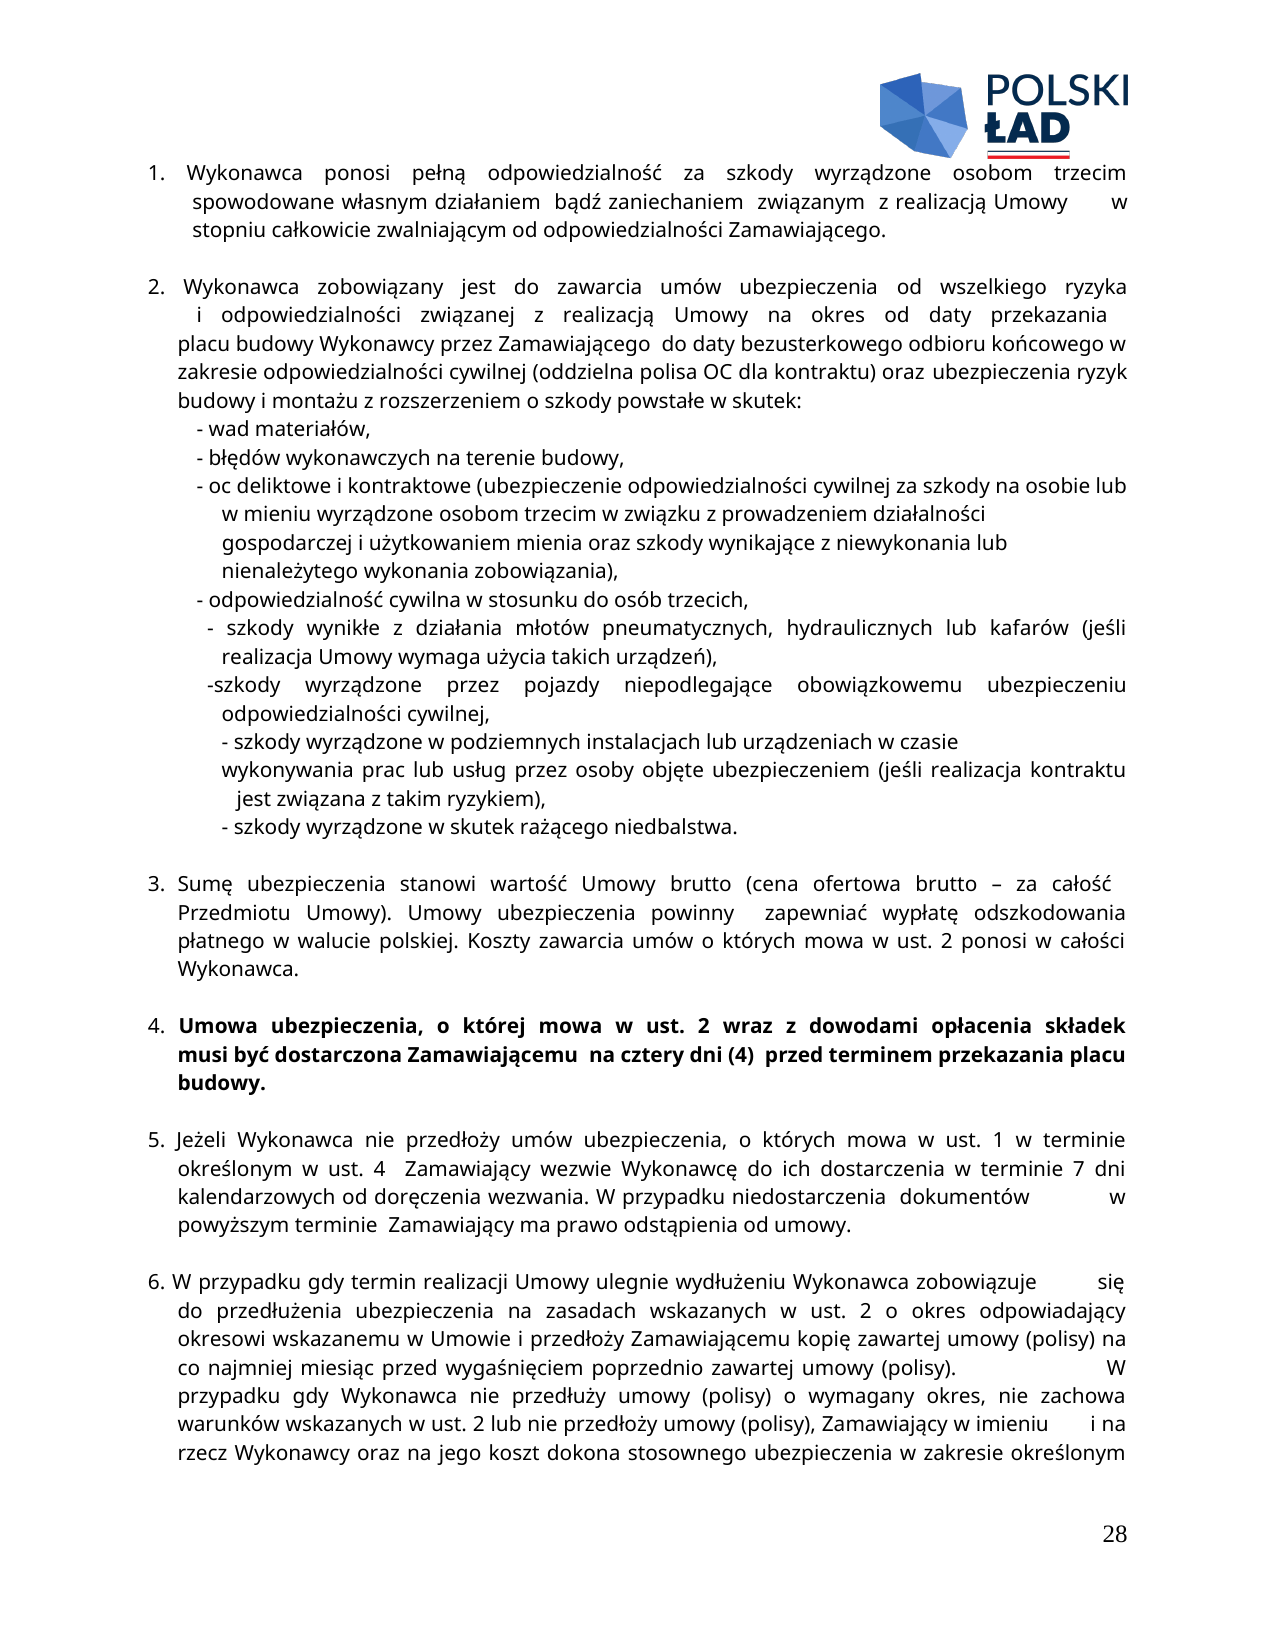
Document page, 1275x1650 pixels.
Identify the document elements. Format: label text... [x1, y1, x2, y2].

text - szkody wyrządzone w podziemnych instalacjach lub urządzeniach w czasie [148, 727, 1127, 756]
text - szkody wynikłe z działania młotów pneumatycznych, hydraulicznych lub kafarów (jeśli realizacja Umowy wymaga użycia takich urządzeń), [177, 613, 1127, 670]
text wykonywania prac lub usług przez osoby objęte ubezpieczeniem (jeśli realizacja kontraktu jest związana z takim ryzykiem), [221, 756, 1127, 812]
text - oc deliktowe i kontraktowe (ubezpieczenie odpowiedzialności cywilnej za szkody na osobie lub w mieniu wyrządzone osobom trzecim w związku z prowadzeniem działalności [148, 471, 1127, 528]
text - błędów wykonawczych na terenie budowy, [148, 443, 1127, 471]
picture [880, 73, 1128, 159]
text - wad materiałów, [148, 414, 1127, 443]
text gospodarczej i użytkowaniem mienia oraz szkody wynikające z niewykonania lub [222, 528, 1127, 556]
text nienależytego wykonania zobowiązania), [148, 556, 1127, 585]
text - odpowiedzialność cywilna w stosunku do osób trzecich, [148, 585, 1127, 613]
text 1. Wykonawca ponosi pełną odpowiedzialność za szkody wyrządzone osobom trzecim spowodowane własnym działaniem bądź zaniechaniem związanym z realizacją Umowy w stopniu całkowicie zwalniającym od odpowiedzialności Zamawiającego. [148, 158, 1127, 244]
text 3. Sumę ubezpieczenia stanowi wartość Umowy brutto (cena ofertowa brutto – za całość Przedmiotu Umowy). Umowy ubezpieczenia powinny zapewniać wypłatę odszkodowania płatnego w walucie polskiej. Koszty zawarcia umów o których mowa w ust. 2 ponosi w całości Wykonawca. [148, 869, 1127, 983]
text 4. Umowa ubezpieczenia, o której mowa w ust. 2 wraz z dowodami opłacenia składek musi być dostarczona Zamawiającemu na cztery dni (4) przed terminem przekazania placu budowy. [148, 1011, 1127, 1097]
text 5. Jeżeli Wykonawca nie przedłoży umów ubezpieczenia, o których mowa w ust. 1 w terminie określonym w ust. 4 Zamawiający wezwie Wykonawcę do ich dostarczenia w terminie 7 dni kalendarzowych od doręczenia wezwania. W przypadku niedostarczenia dokumentów w powyższym terminie Zamawiający ma prawo odstąpienia od umowy. [148, 1125, 1127, 1239]
text 2. Wykonawca zobowiązany jest do zawarcia umów ubezpieczenia od wszelkiego ryzyka i odpowiedzialności związanej z realizacją Umowy na okres od daty przekazania placu budowy Wykonawcy przez Zamawiającego do daty bezusterkowego odbioru końcowego w zakresie odpowiedzialności cywilnej (oddzielna polisa OC dla kontraktu) oraz ubezpieczenia ryzyk budowy i montażu z rozszerzeniem o szkody powstałe w skutek: [148, 272, 1127, 414]
text -szkody wyrządzone przez pojazdy niepodlegające obowiązkowemu ubezpieczeniu odpowiedzialności cywilnej, [177, 670, 1127, 727]
text - szkody wyrządzone w skutek rażącego niedbalstwa. [221, 812, 1127, 841]
